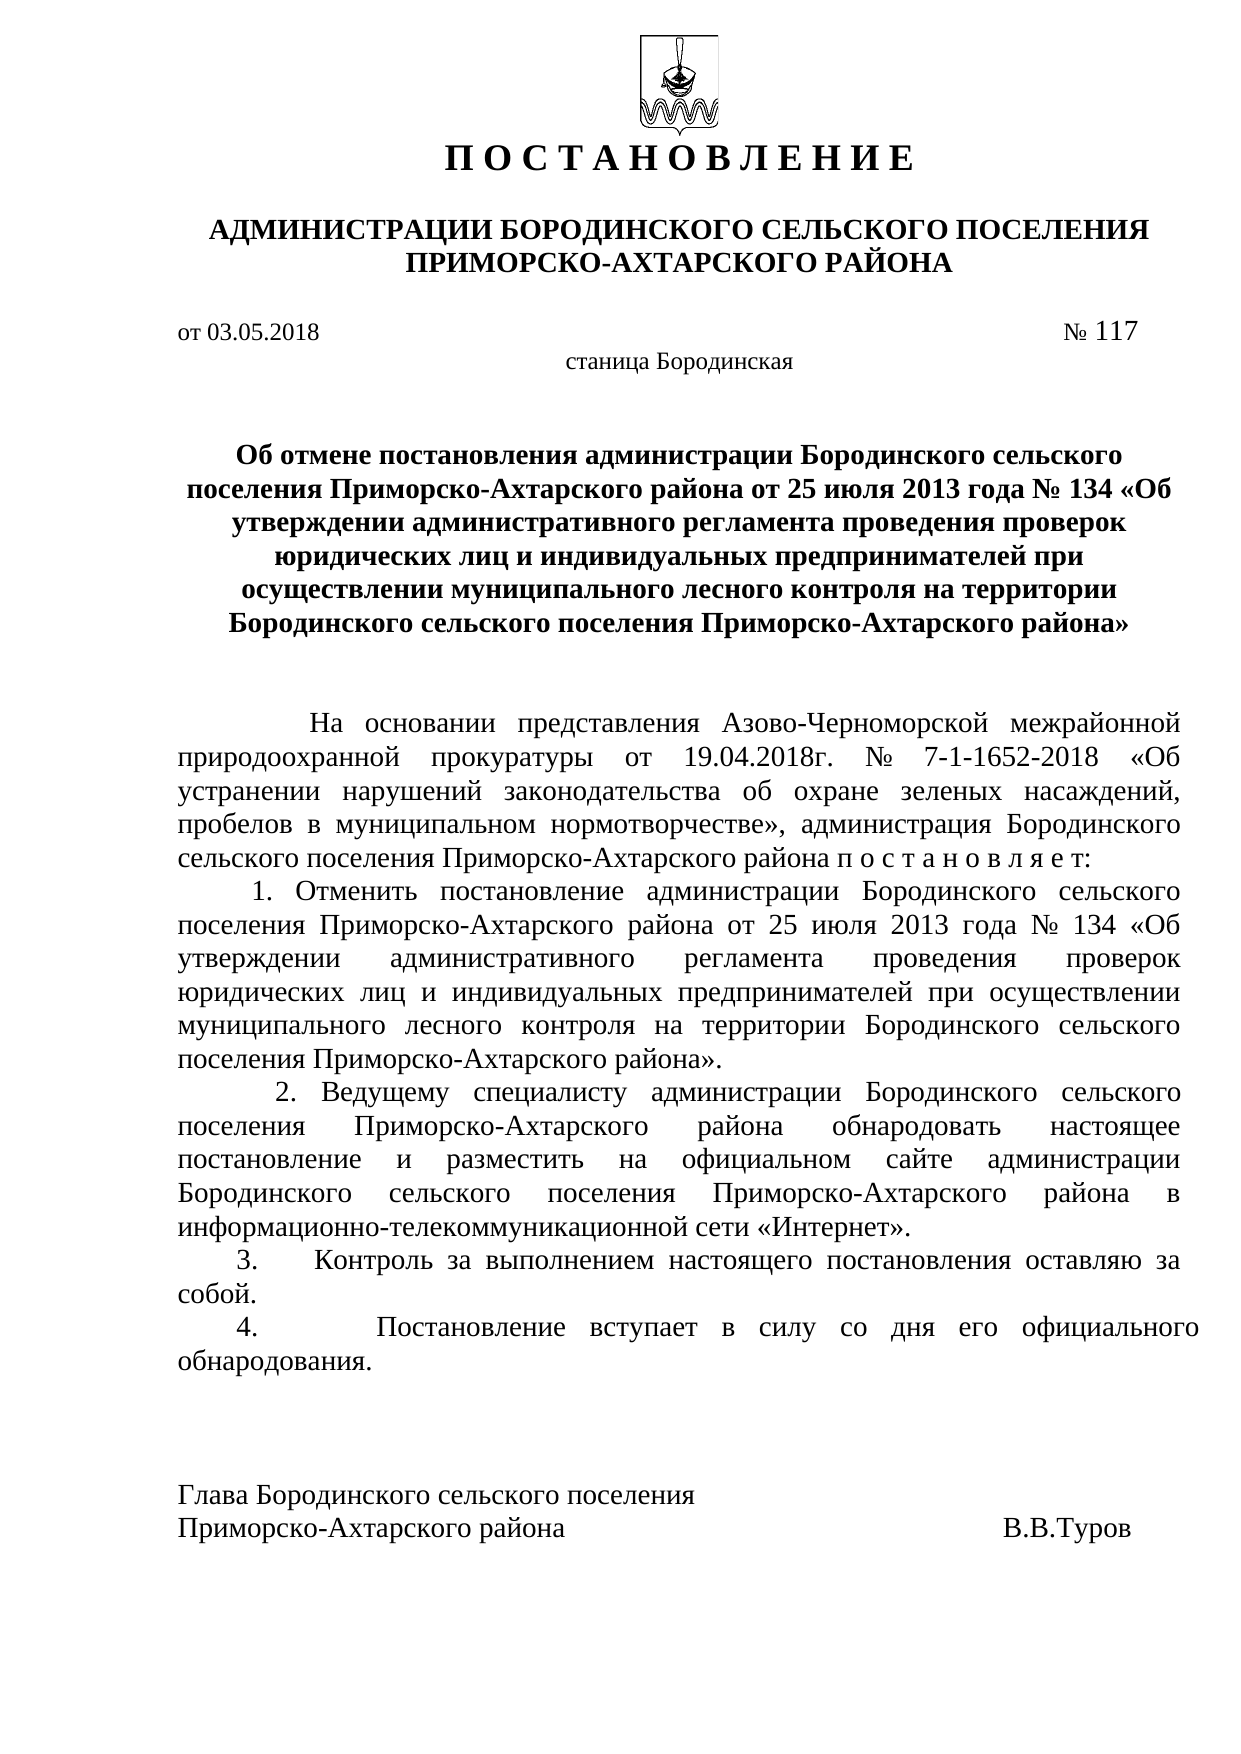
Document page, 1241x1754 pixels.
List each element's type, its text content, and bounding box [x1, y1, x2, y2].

text 3. Контроль за выполнением настоящего постановления оставляю за собой. [177, 1242, 1181, 1309]
text 4. Постановление вступает в силу со дня его официального обнародования. [177, 1309, 1200, 1376]
text Об отмене постановления администрации Бородинского сельского поселения Приморско-Ахтарского района от 25 июля 2013 года № 134 «Об утверждении административного регламента проведения проверок юридических лиц и индивидуальных предпринимателей при осуществлении муниципального лесного контроля на территории Бородинского сельского поселения Приморско-Ахтарского района» [177, 437, 1181, 638]
text от 03.05.2018 № 117 [177, 313, 1181, 346]
text Глава Бородинского сельского поселения [177, 1477, 1181, 1511]
text 2. Ведущему специалисту администрации Бородинского сельского поселения Приморско-Ахтарского района обнародовать настоящее постановление и разместить на официальном сайте администрации Бородинского сельского поселения Приморско-Ахтарского района в информационно-телекоммуникационной сети «Интернет». [177, 1074, 1181, 1242]
text 1. Отменить постановление администрации Бородинского сельского поселения Приморско-Ахтарского района от 25 июля 2013 года № 134 «Об утверждении административного регламента проведения проверок юридических лиц и индивидуальных предпринимателей при осуществлении муниципального лесного контроля на территории Бородинского сельского поселения Приморско-Ахтарского района». [177, 873, 1181, 1074]
picture [640, 35, 719, 136]
text Приморско-Ахтарского района В.В.Туров [177, 1511, 1181, 1544]
text П О С Т А Н О В Л Е Н И Е [177, 135, 1181, 178]
text На основании представления Азово-Черноморской межрайонной природоохранной прокуратуры от 19.04.2018г. № 7-1-1652-2018 «Об устранении нарушений законодательства об охране зеленых насаждений, пробелов в муниципальном нормотворчестве», администрация Бородинского сельского поселения Приморско-Ахтарского района п о с т а н о в л я е т: [177, 706, 1181, 873]
text АДМИНИСТРАЦИИ БОРОДИНСКОГО СЕЛЬСКОГО ПОСЕЛЕНИЯ [177, 212, 1181, 246]
text ПРИМОРСКО-АХТАРСКОГО РАЙОНА [177, 246, 1181, 279]
text станица Бородинская [177, 346, 1181, 375]
